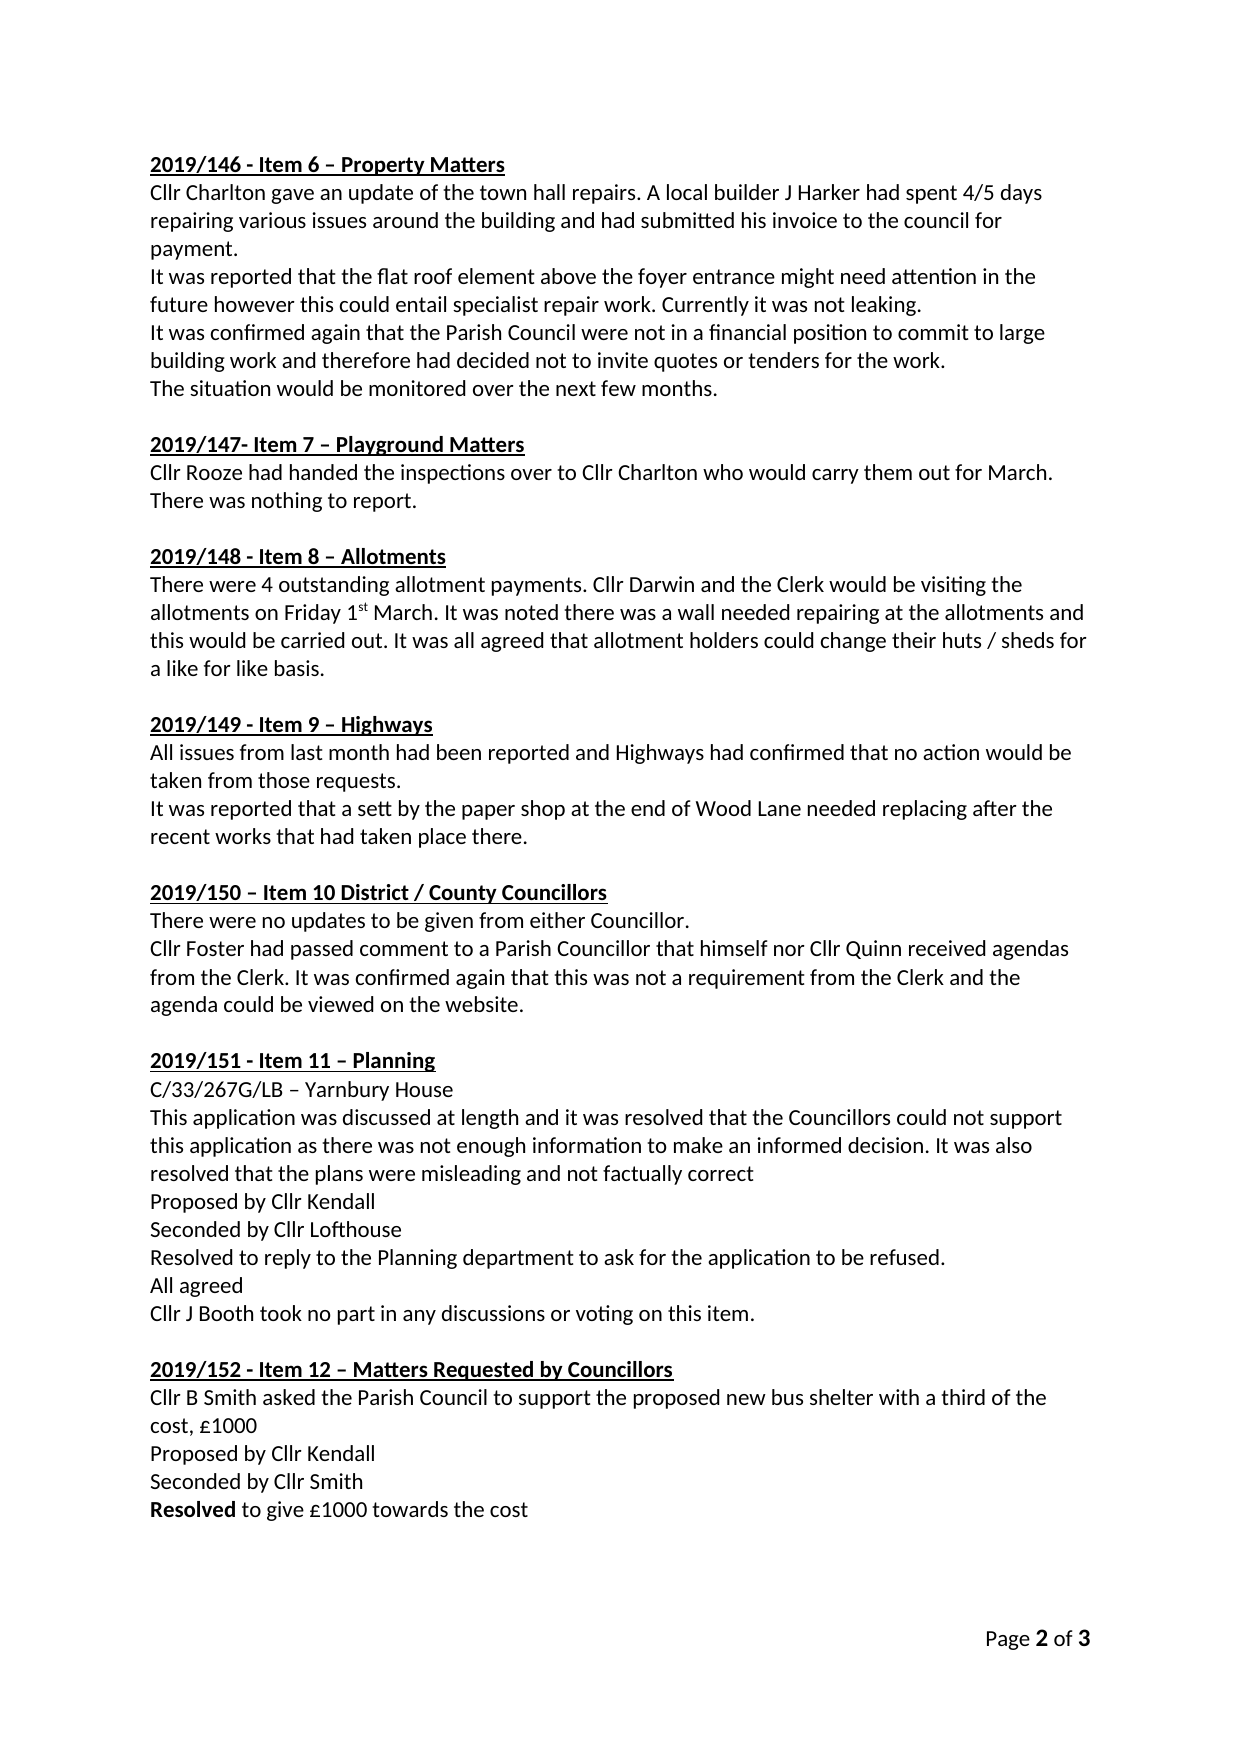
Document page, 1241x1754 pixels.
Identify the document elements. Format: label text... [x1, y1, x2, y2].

text C/33/267G/LB – Yarnbury House [150, 1075, 1090, 1103]
text Proposed by Cllr Kendall [150, 1187, 1090, 1215]
text Cllr B Smith asked the Parish Council to support the proposed new bus shelter with a third of the cost, £1000 [150, 1383, 1090, 1439]
text Cllr Charlton gave an update of the town hall repairs. A local builder J Harker had spent 4/5 days repairing various issues around the building and had submitted his invoice to the council for payment. [150, 178, 1090, 262]
text It was reported that the flat roof element above the foyer entrance might need attention in the future however this could entail specialist repair work. Currently it was not leaking. [150, 262, 1090, 318]
text 2019/152 - Item 12 – Matters Requested by Councillors [150, 1355, 1090, 1383]
text 2019/147- Item 7 – Playground Matters [150, 430, 1090, 458]
text Cllr Rooze had handed the inspections over to Cllr Charlton who would carry them out for March. [150, 458, 1090, 486]
text Cllr Foster had passed comment to a Parish Councillor that himself nor Cllr Quinn received agendas from the Clerk. It was confirmed again that this was not a requirement from the Clerk and the agenda could be viewed on the website. [150, 934, 1090, 1019]
text 2019/149 - Item 9 – Highways [150, 710, 1090, 738]
text There was nothing to report. [150, 486, 1090, 514]
text 2019/146 - Item 6 – Property Matters [150, 150, 1090, 178]
text 2019/148 - Item 8 – Allotments [150, 542, 1090, 570]
text Cllr J Booth took no part in any discussions or voting on this item. [150, 1299, 1090, 1327]
text The situation would be monitored over the next few months. [150, 374, 1090, 402]
text Proposed by Cllr Kendall [150, 1439, 1090, 1467]
text There were no updates to be given from either Councillor. [150, 907, 1090, 934]
text This application was discussed at length and it was resolved that the Councillors could not support this application as there was not enough information to make an informed decision. It was also resolved that the plans were misleading and not factually correct [150, 1103, 1090, 1187]
text Resolved to give £1000 towards the cost [150, 1495, 1090, 1523]
text 2019/151 - Item 11 – Planning [150, 1047, 1090, 1075]
text 2019/150 – Item 10 District / County Councillors [150, 878, 1090, 907]
text All agreed [150, 1271, 1090, 1299]
text Seconded by Cllr Smith [150, 1467, 1090, 1495]
text It was reported that a sett by the paper shop at the end of Wood Lane needed replacing after the recent works that had taken place there. [150, 794, 1090, 851]
text There were 4 outstanding allotment payments. Cllr Darwin and the Clerk would be visiting the allotments on Friday 1st March. It was noted there was a wall needed repairing at the allotments and this would be carried out. It was all agreed that allotment holders could change their huts / sheds for a like for like basis. [150, 570, 1090, 682]
text Resolved to reply to the Planning department to ask for the application to be refused. [150, 1243, 1090, 1271]
text All issues from last month had been reported and Highways had confirmed that no action would be taken from those requests. [150, 738, 1090, 794]
text It was confirmed again that the Parish Council were not in a financial position to commit to large building work and therefore had decided not to invite quotes or tenders for the work. [150, 318, 1090, 374]
text Seconded by Cllr Lofthouse [150, 1215, 1090, 1243]
